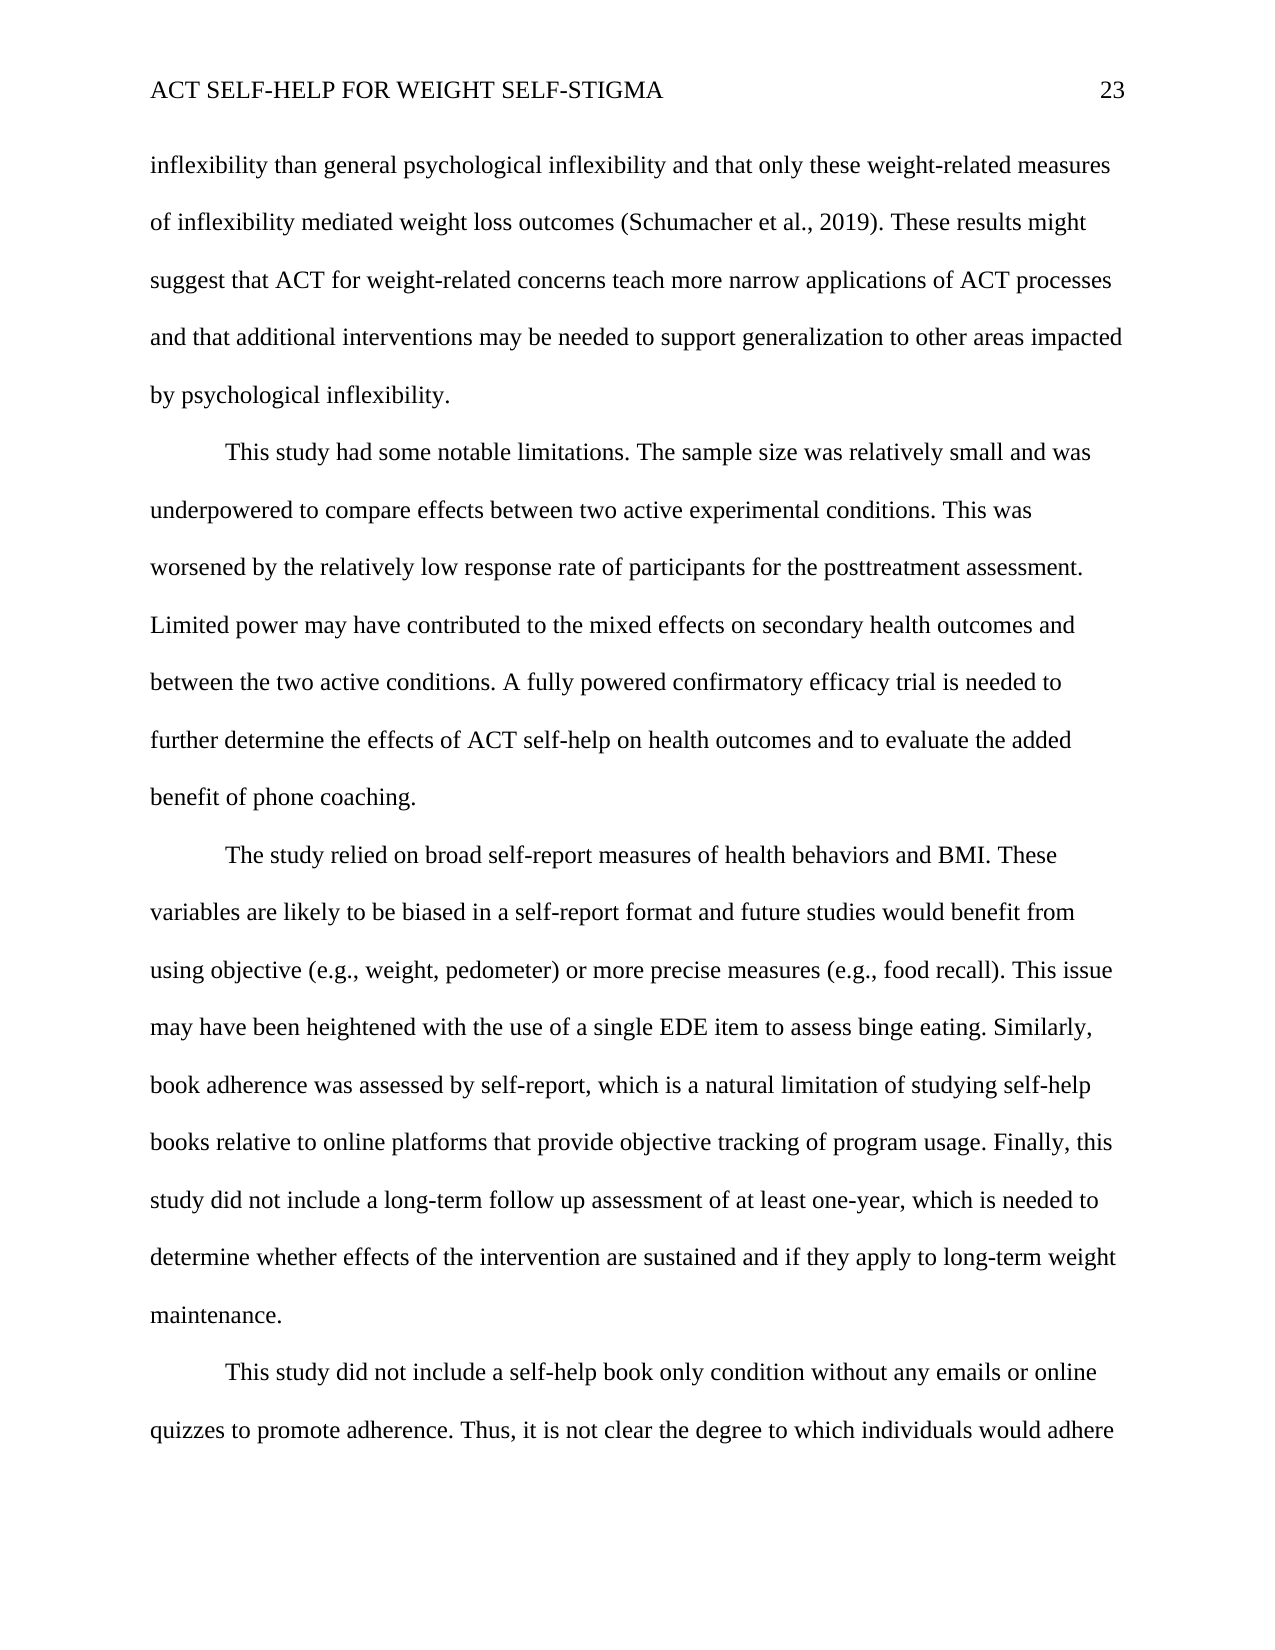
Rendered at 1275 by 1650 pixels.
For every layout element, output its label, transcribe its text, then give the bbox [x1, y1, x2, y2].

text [150, 1357, 1125, 1444]
text The study relied on broad self-report measures of health behaviors and BMI. These variables are likely to be biased in a self-report format and future studies would benefit from using objective (e.g., weight, pedometer) or more precise measures (e.g., food recall). This issue may have been heightened with the use of a single EDE item to assess binge eating. Similarly, book adherence was assessed by self-report, which is a natural limitation of studying self-help books relative to online platforms that provide objective tracking of program usage. Finally, this study did not include a long-term follow up assessment of at least one-year, which is needed to determine whether effects of the intervention are sustained and if they apply to long-term weight maintenance. [150, 840, 1125, 1329]
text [150, 150, 1125, 409]
text This study had some notable limitations. The sample size was relatively small and was underpowered to compare effects between two active experimental conditions. This was worsened by the relatively low response rate of participants for the posttreatment assessment. Limited power may have contributed to the mixed effects on secondary health outcomes and between the two active conditions. A fully powered confirmatory efficacy trial is needed to further determine the effects of ACT self-help on health outcomes and to evaluate the added benefit of phone coaching. [150, 437, 1125, 811]
